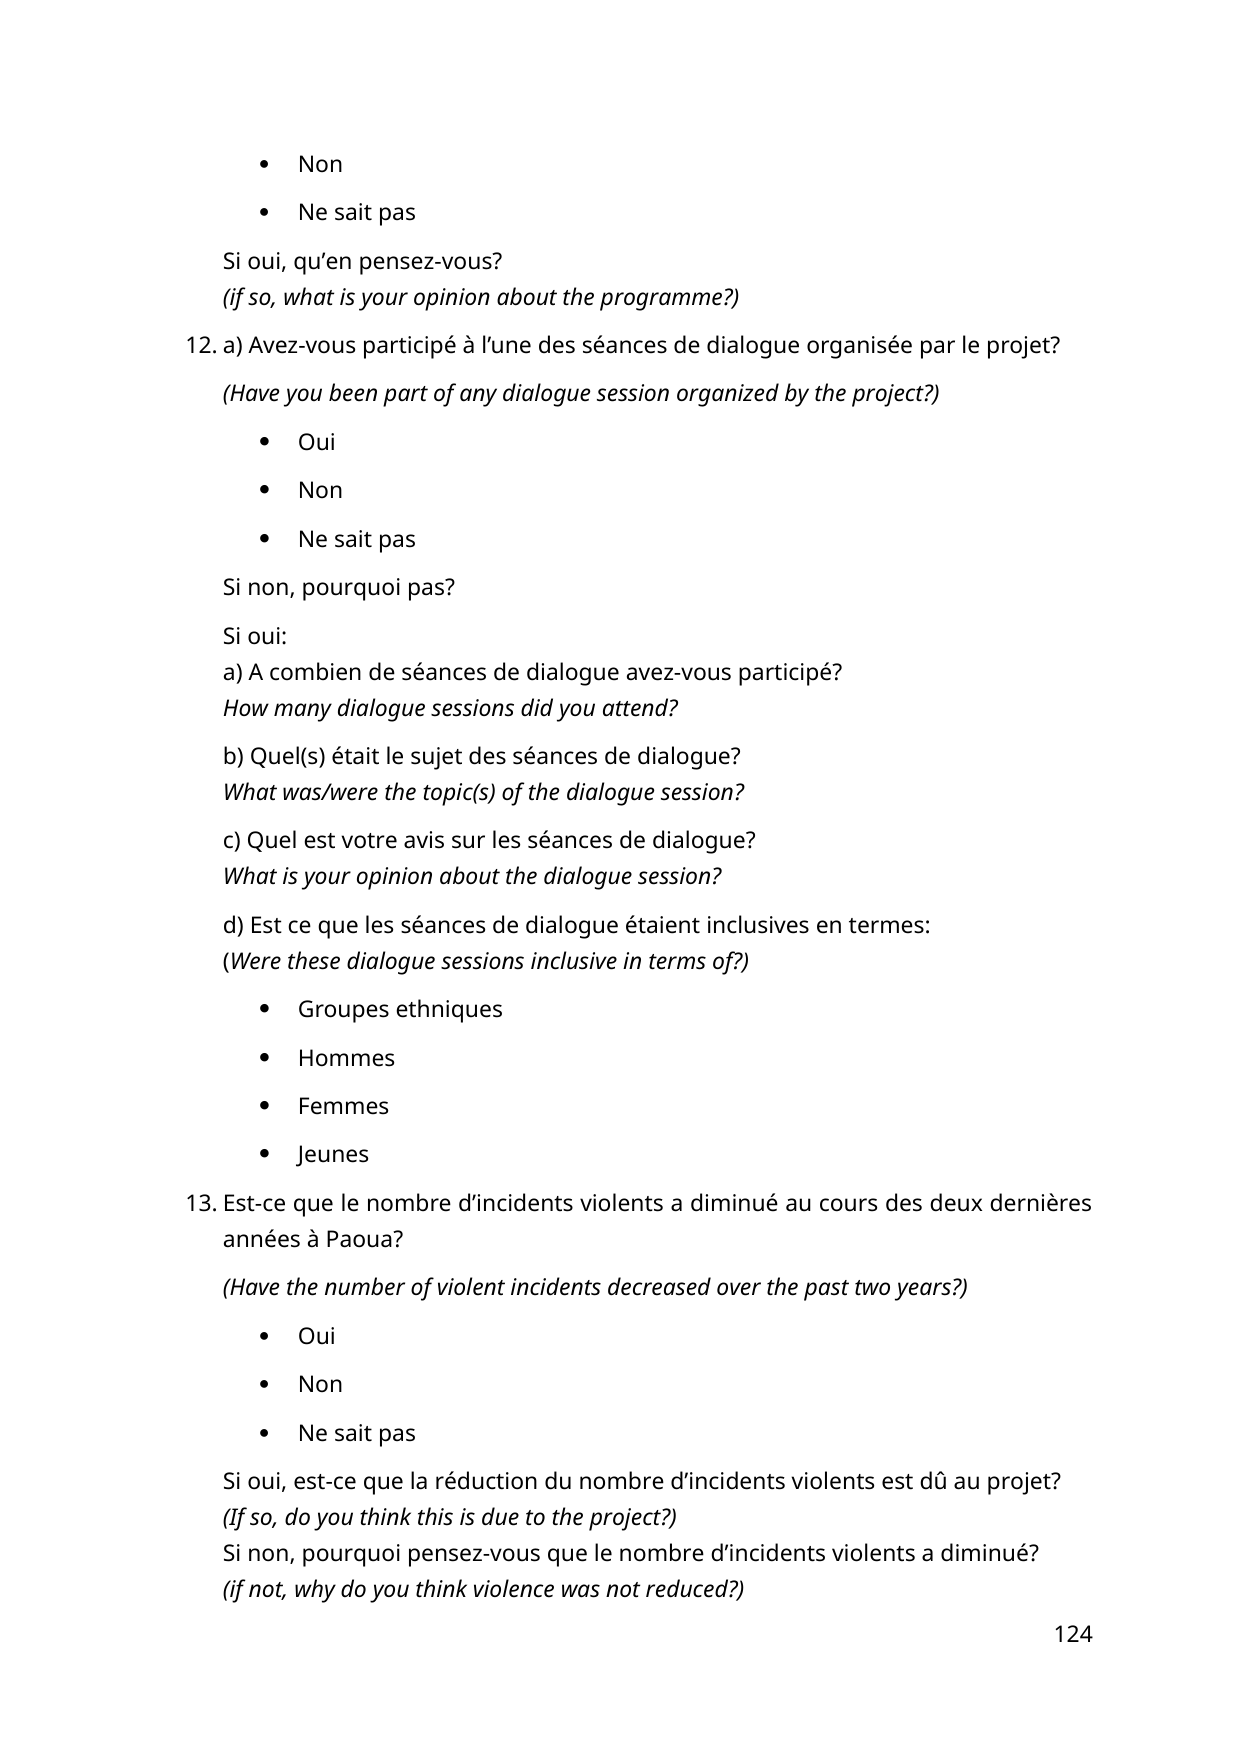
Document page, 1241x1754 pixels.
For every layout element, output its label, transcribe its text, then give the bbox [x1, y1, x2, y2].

list Non [260, 1368, 1092, 1399]
text (Have you been part of any dialogue session organized by the project?) [148, 377, 1092, 409]
text How many dialogue sessions did you attend? [223, 691, 1092, 723]
text What is your opinion about the dialogue session? [148, 860, 1092, 891]
list Groupes ethniques [260, 993, 1092, 1024]
list Ne sait pas [260, 1416, 1092, 1448]
list a) Avez-vous participé à l’une des séances de dialogue organisée par le projet? [185, 329, 1092, 360]
text c) Quel est votre avis sur les séances de dialogue? [148, 824, 1092, 856]
list Oui [260, 1319, 1092, 1351]
text a) A combien de séances de dialogue avez-vous participé? [148, 656, 1092, 687]
text Si oui, qu’en pensez-vous? [223, 244, 1092, 276]
list Ne sait pas [260, 523, 1092, 554]
text (If so, do you think this is due to the project?) [223, 1501, 1092, 1532]
text Si oui, est-ce que la réduction du nombre d’incidents violents est dû au projet? [223, 1465, 1092, 1496]
text (if so, what is your opinion about the programme?) [223, 281, 1092, 312]
list Hommes [260, 1041, 1092, 1073]
list Non [260, 474, 1092, 506]
list Femmes [260, 1090, 1092, 1121]
list Jeunes [260, 1138, 1092, 1169]
text (if not, why do you think violence was not reduced?) [223, 1573, 1092, 1604]
text What was/were the topic(s) of the dialogue session? [148, 776, 1092, 807]
text (Have the number of violent incidents decreased over the past two years?) [148, 1271, 1092, 1302]
text Si non, pourquoi pas? [185, 571, 1092, 602]
list Est-ce que le nombre d’incidents violents a diminué au cours des deux dernières années à Paoua? [185, 1187, 1092, 1254]
text b) Quel(s) était le sujet des séances de dialogue? [148, 740, 1092, 771]
list Ne sait pas [260, 196, 1092, 227]
text (Were these dialogue sessions inclusive in terms of?) [223, 944, 1092, 976]
text d) Est ce que les séances de dialogue étaient inclusives en termes: [223, 909, 1092, 940]
text Si non, pourquoi pensez-vous que le nombre d’incidents violents a diminué? [223, 1537, 1092, 1568]
list Oui [260, 426, 1092, 457]
text Si oui: [148, 619, 1092, 651]
list Non [260, 148, 1092, 179]
